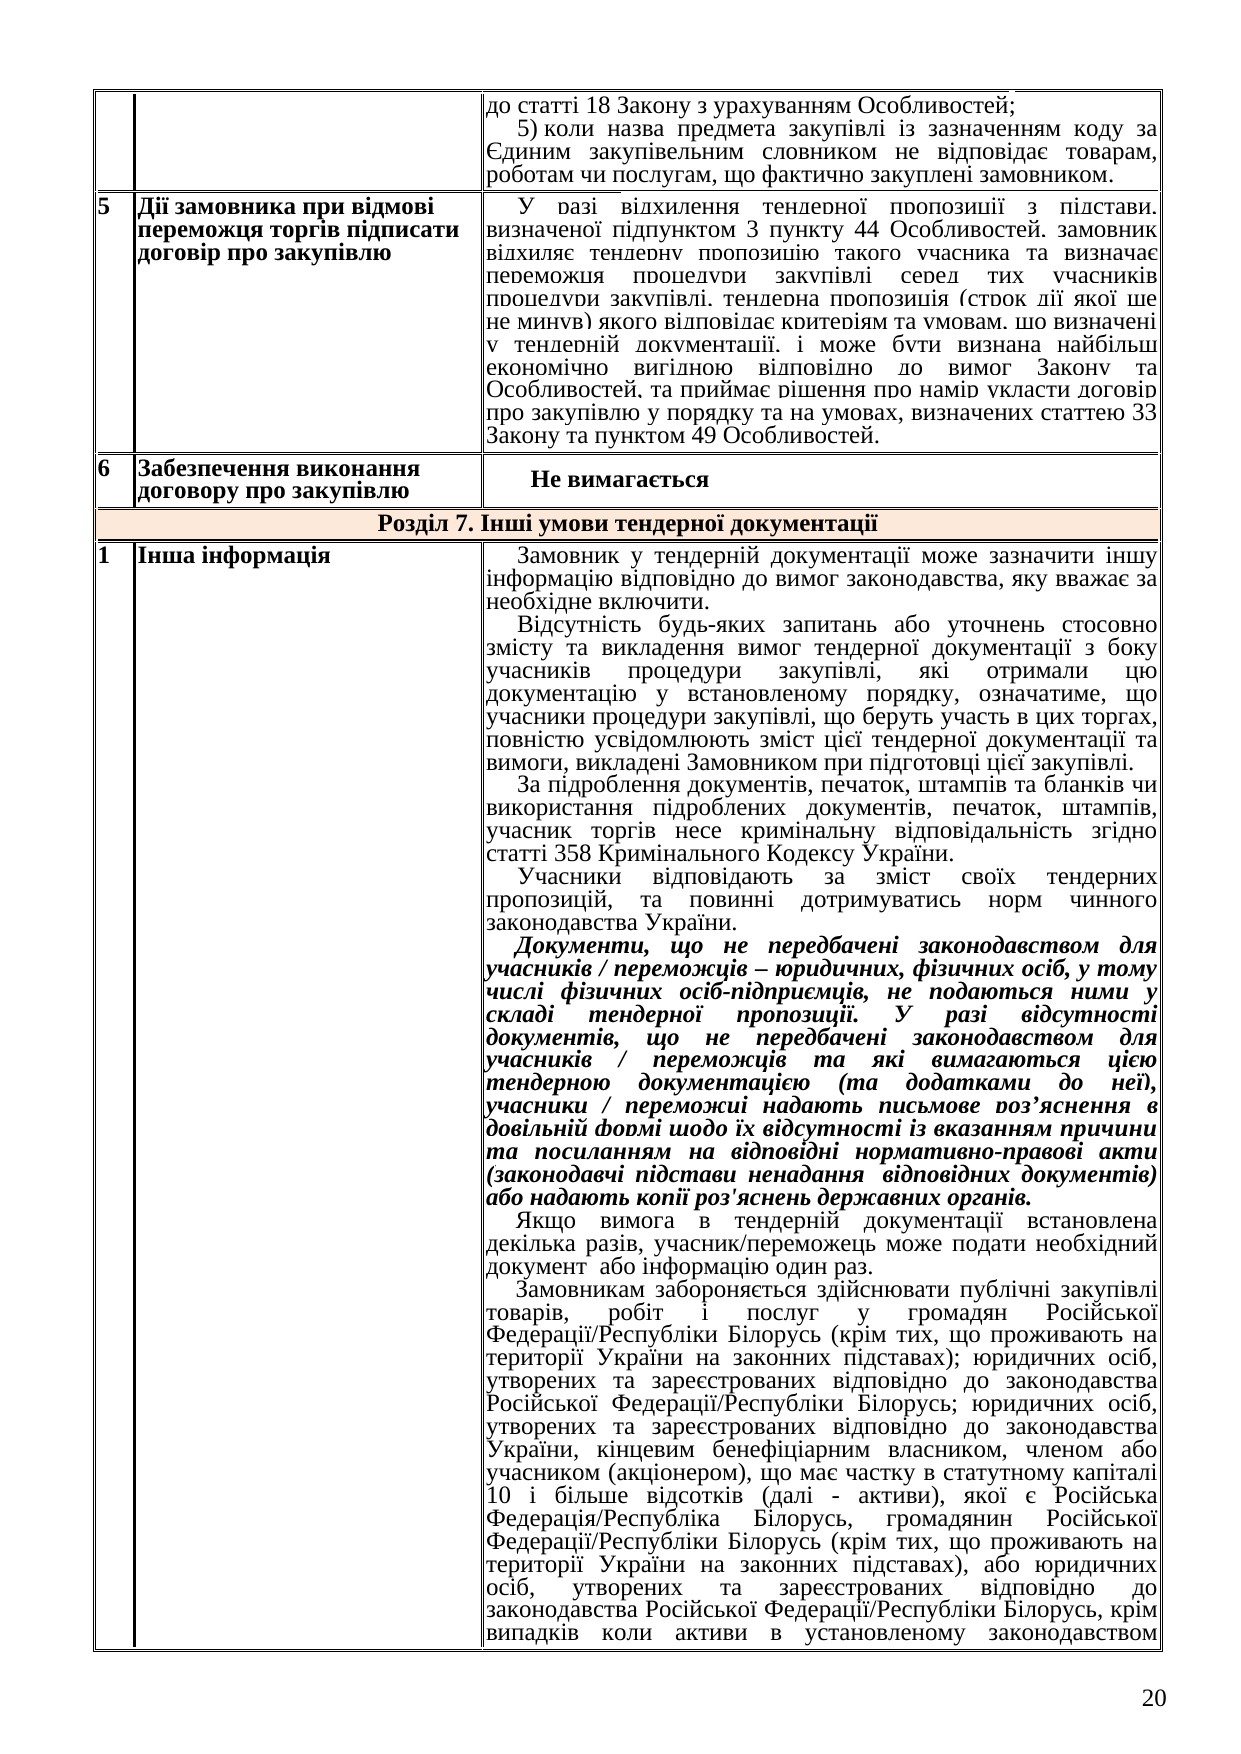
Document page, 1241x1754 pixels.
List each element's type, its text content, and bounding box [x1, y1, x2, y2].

table_cell Інша інформація [134, 543, 483, 1648]
table_cell Забезпечення виконання договору про закупівлю [136, 455, 481, 507]
table_cell Дії замовника при відмові переможця торгів підписати договір про закупівлю [136, 193, 481, 451]
table_cell Не вимагається [484, 451, 1160, 507]
table_cell 1 [96, 539, 134, 1648]
table_cell 4 [96, 92, 134, 190]
table_cell 5 [94, 190, 134, 451]
table_cell У разі відхилення тендерної пропозиції з підстави, визначеної підпунктом 3 пункту 44 Особливостей, замовник відхиляє тендерну пропозицію такого учасника та визначає переможця процедури закупівлі серед тих учасників процедури закупівлі, тендерна пропозиція (строк дії якої ще не минув) якого відповідає критеріям та умовам, що визначені у тендерній документації, і може бути визнана найбільш економічно вигідною відповідно до вимог Закону та Особливостей, та приймає рішення про намір укласти договір про закупівлю у порядку та на умовах, визначених статтею 33 Закону та пунктом 49 Особливостей. [484, 190, 1161, 451]
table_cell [134, 92, 483, 190]
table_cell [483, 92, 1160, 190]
table_cell 6 [96, 451, 133, 507]
table_cell Розділ 7. Інші умови тендерної документації [94, 507, 1161, 539]
